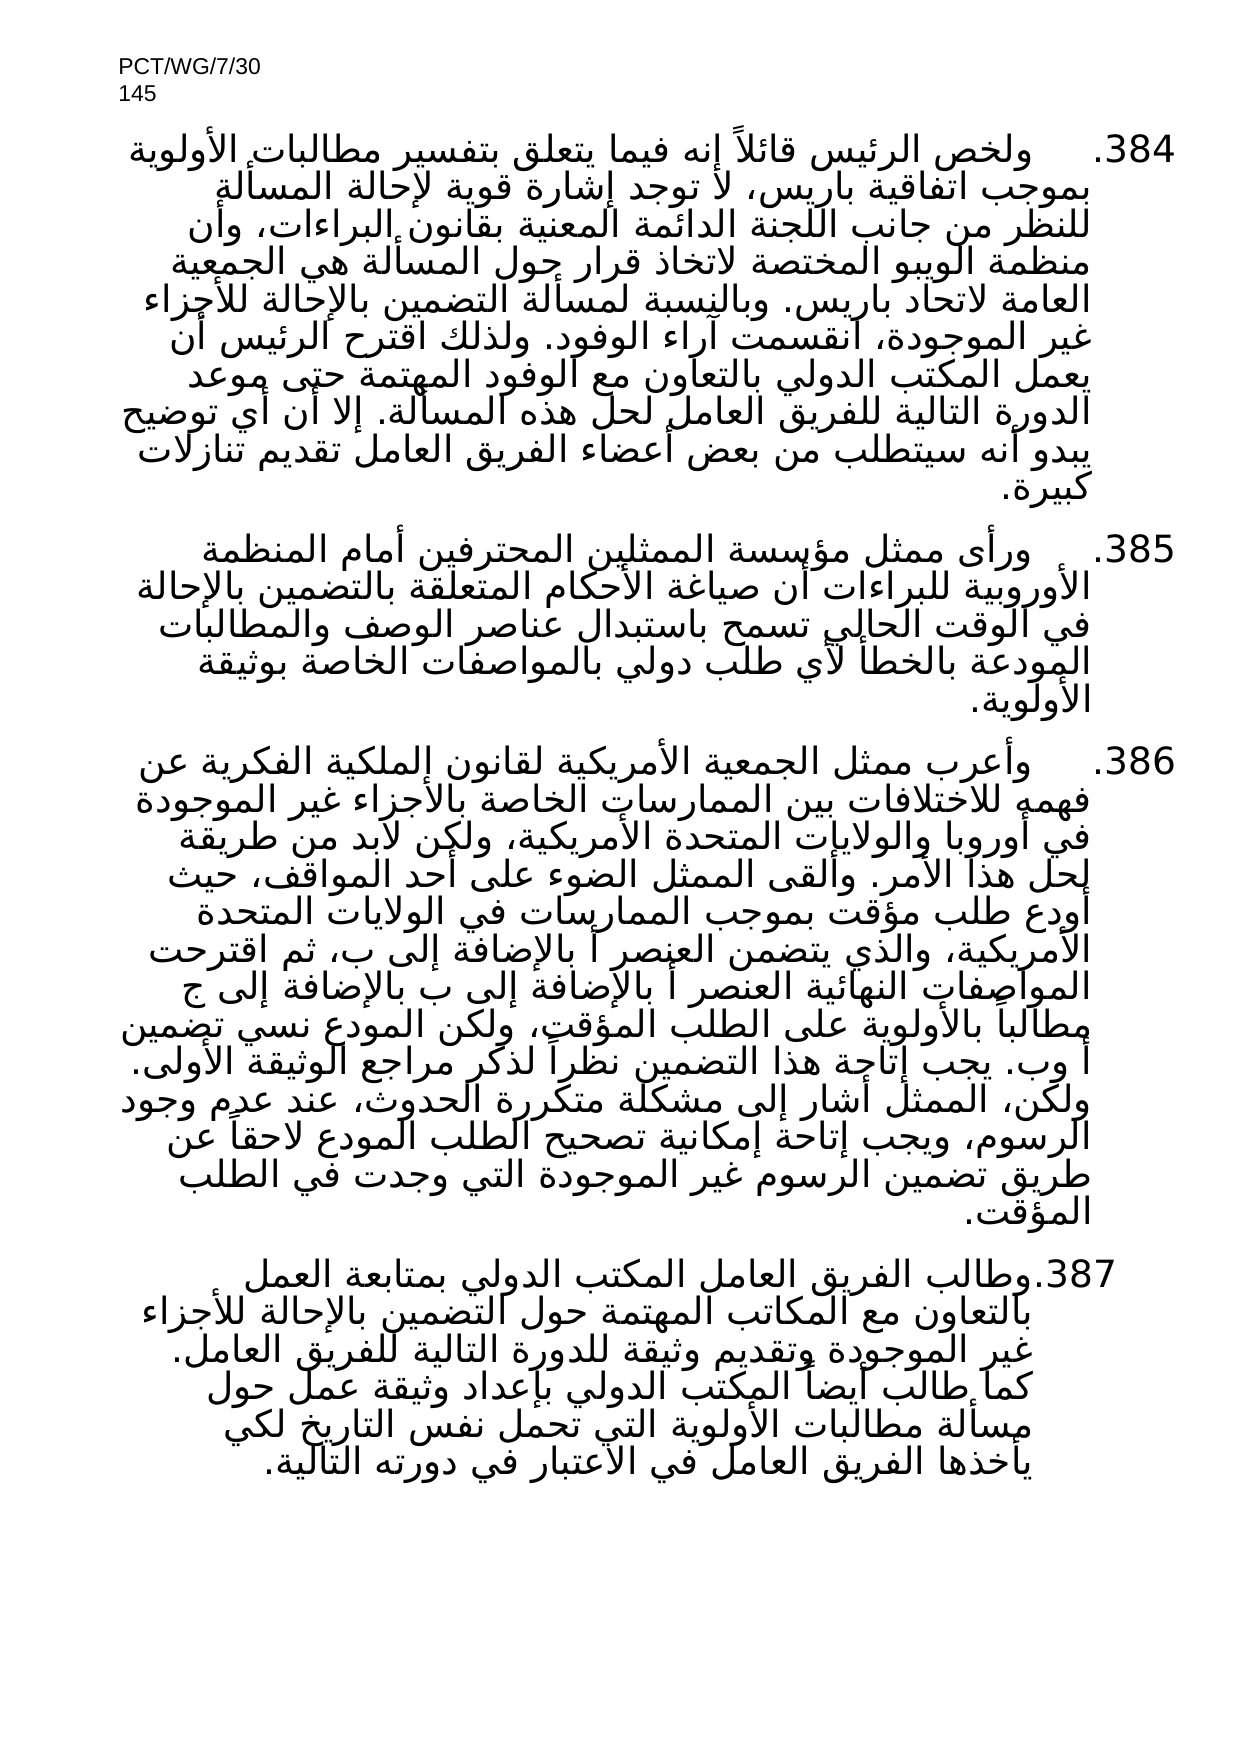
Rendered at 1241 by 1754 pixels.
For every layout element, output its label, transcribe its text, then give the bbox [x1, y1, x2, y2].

text ورأى ممثل مؤسسة الممثلين المحترفين أمام المنظمة الأوروبية للبراءات أن صياغة الأحكام المتعلقة بالتضمين بالإحالة في الوقت الحالي تسمح باستبدال عناصر الوصف والمطالبات المودعة بالخطأ لأي طلب دولي بالمواصفات الخاصة بوثيقة الأولوية. [118, 532, 1092, 720]
text وطالب الفريق العامل المكتب الدولي بمتابعة العمل بالتعاون مع المكاتب المهتمة حول التضمين بالإحالة للأجزاء غير الموجودة وتقديم وثيقة للدورة التالية للفريق العامل. كما طالب أيضاً المكتب الدولي بإعداد وثيقة عمل حول مسألة مطالبات الأولوية التي تحمل نفس التاريخ لكي يأخذها الفريق العامل في الاعتبار في دورته التالية. [118, 1257, 1033, 1482]
text ولخص الرئيس قائلاً إنه فيما يتعلق بتفسير مطالبات الأولوية بموجب اتفاقية باريس، لا توجد إشارة قوية لإحالة المسألة للنظر من جانب اللجنة الدائمة المعنية بقانون البراءات، وأن منظمة الويبو المختصة لاتخاذ قرار حول المسألة هي الجمعية العامة لاتحاد باريس. وبالنسبة لمسألة التضمين بالإحالة للأجزاء غير الموجودة، انقسمت آراء الوفود. ولذلك اقترح الرئيس أن يعمل المكتب الدولي بالتعاون مع الوفود المهتمة حتى موعد الدورة التالية للفريق العامل لحل هذه المسألة. إلا أن أي توضيح يبدو أنه سيتطلب من بعض أعضاء الفريق العامل تقديم تنازلات كبيرة. [118, 132, 1092, 507]
text وأعرب ممثل الجمعية الأمريكية لقانون الملكية الفكرية عن فهمه للاختلافات بين الممارسات الخاصة بالأجزاء غير الموجودة في أوروبا والولايات المتحدة الأمريكية، ولكن لابد من طريقة لحل هذا الأمر. وألقى الممثل الضوء على أحد المواقف، حيث أودع طلب مؤقت بموجب الممارسات في الولايات المتحدة الأمريكية، والذي يتضمن العنصر أ بالإضافة إلى ب، ثم اقترحت المواصفات النهائية العنصر أ بالإضافة إلى ب بالإضافة إلى ج مطالباً بالأولوية على الطلب المؤقت، ولكن المودع نسي تضمين أ وب. يجب إتاحة هذا التضمين نظراً لذكر مراجع الوثيقة الأولى. ولكن، الممثل أشار إلى مشكلة متكررة الحدوث، عند عدم وجود الرسوم، ويجب إتاحة إمكانية تصحيح الطلب المودع لاحقاً عن طريق تضمين الرسوم غير الموجودة التي وجدت في الطلب المؤقت. [118, 745, 1092, 1232]
